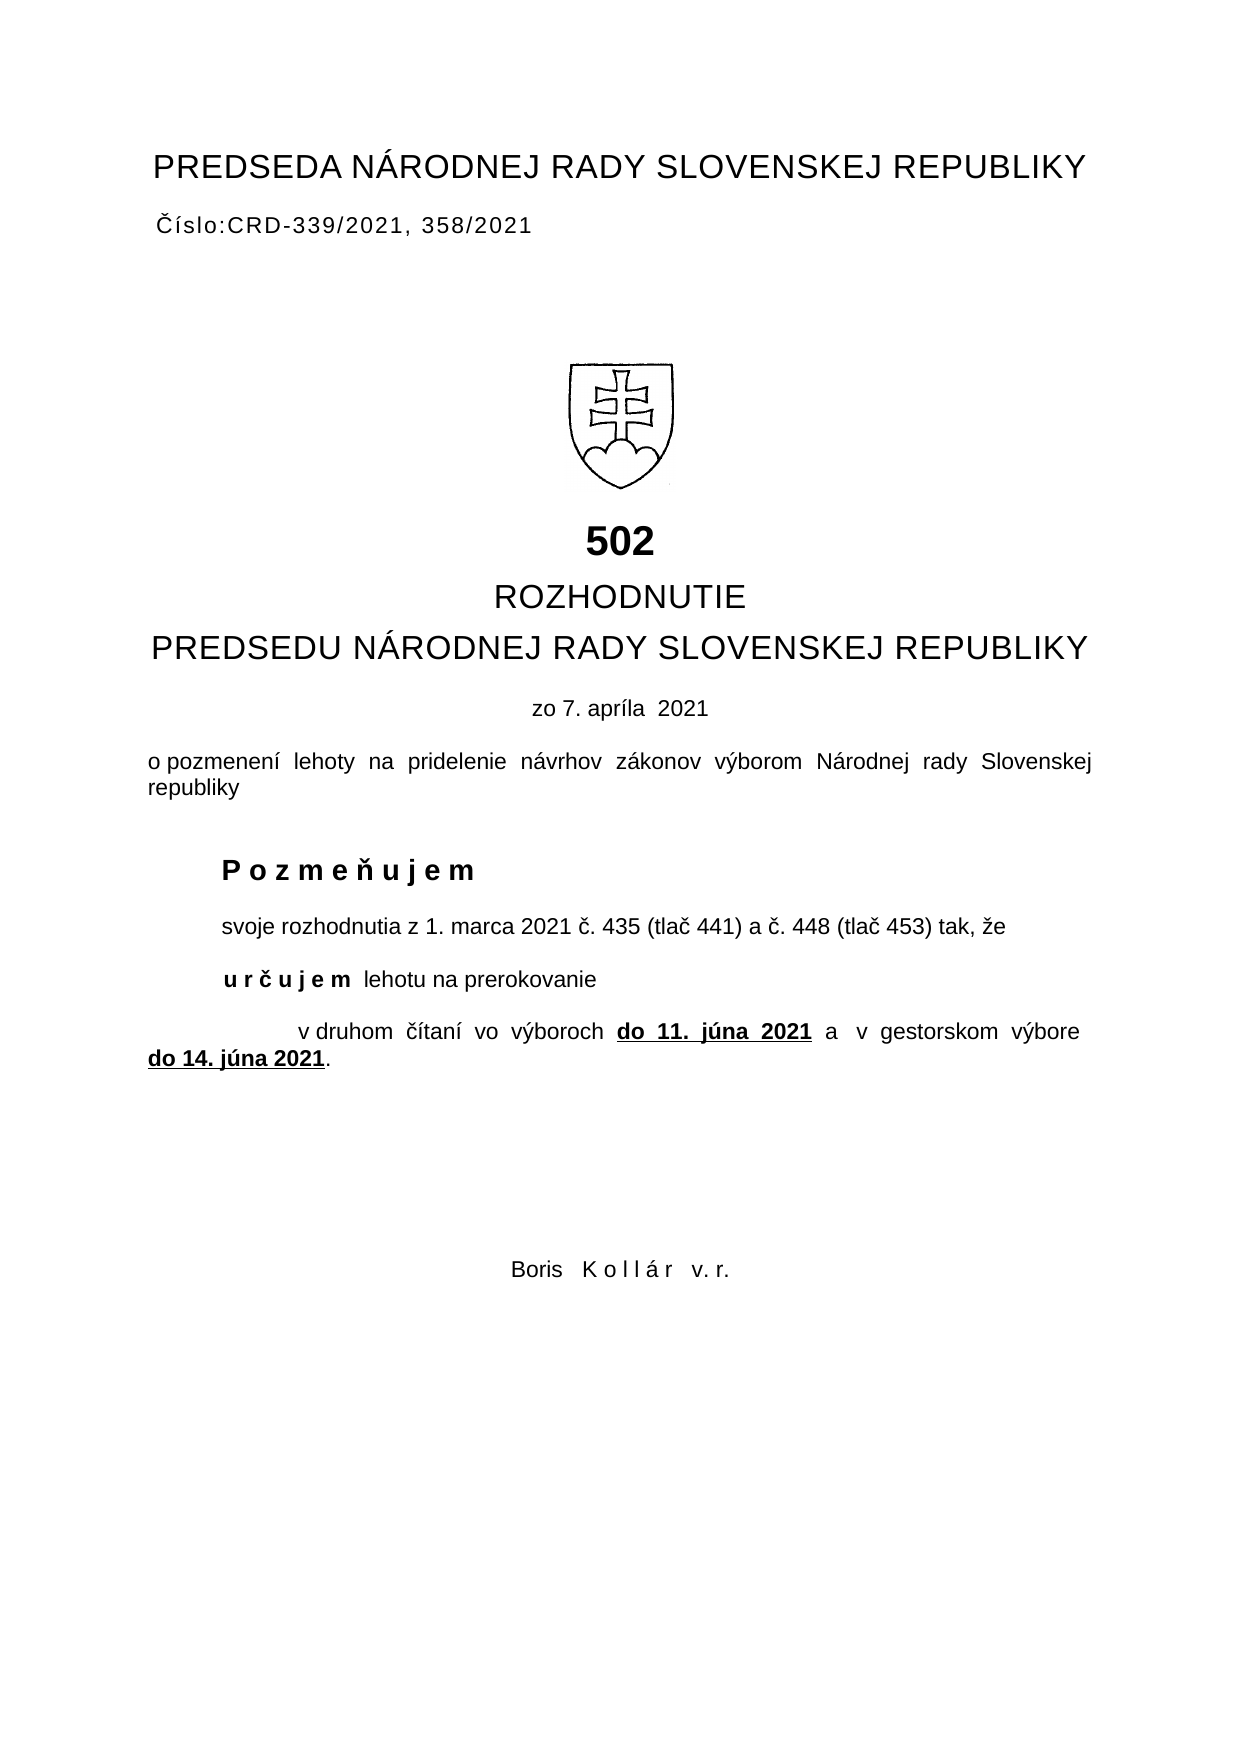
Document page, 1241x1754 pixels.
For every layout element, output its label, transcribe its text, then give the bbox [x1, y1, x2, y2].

text u r č u j e m lehotu na prerokovanie [148, 966, 1093, 992]
picture [563, 360, 677, 492]
text Číslo:CRD-339/2021, 358/2021 [148, 212, 1093, 239]
text 502 [148, 516, 1093, 564]
text zo 7. apríla 2021 [148, 695, 1093, 721]
subtitle PREDSEDA NÁRODNEJ RADY SLOVENSKEJ REPUBLIKY [148, 148, 1093, 186]
text o pozmenení lehoty na pridelenie návrhov zákonov výborom Národnej rady Slovenskej republiky [148, 748, 1093, 800]
subtitle PREDSEDU NÁRODNEJ RADY SLOVENSKEJ REPUBLIKY [148, 628, 1093, 666]
text svoje rozhodnutia z 1. marca 2021 č. 435 (tlač 441) a č. 448 (tlač 453) tak, že [148, 913, 1093, 939]
text Boris K o l l á r v. r. [148, 1256, 1093, 1282]
text P o z m e ň u j e m [148, 853, 1093, 887]
text v druhom čítaní vo výboroch do 11. júna 2021 a v gestorskom výbore do 14. júna 2021. [148, 1018, 1093, 1071]
subtitle ROZHODNUTIE [148, 577, 1093, 615]
